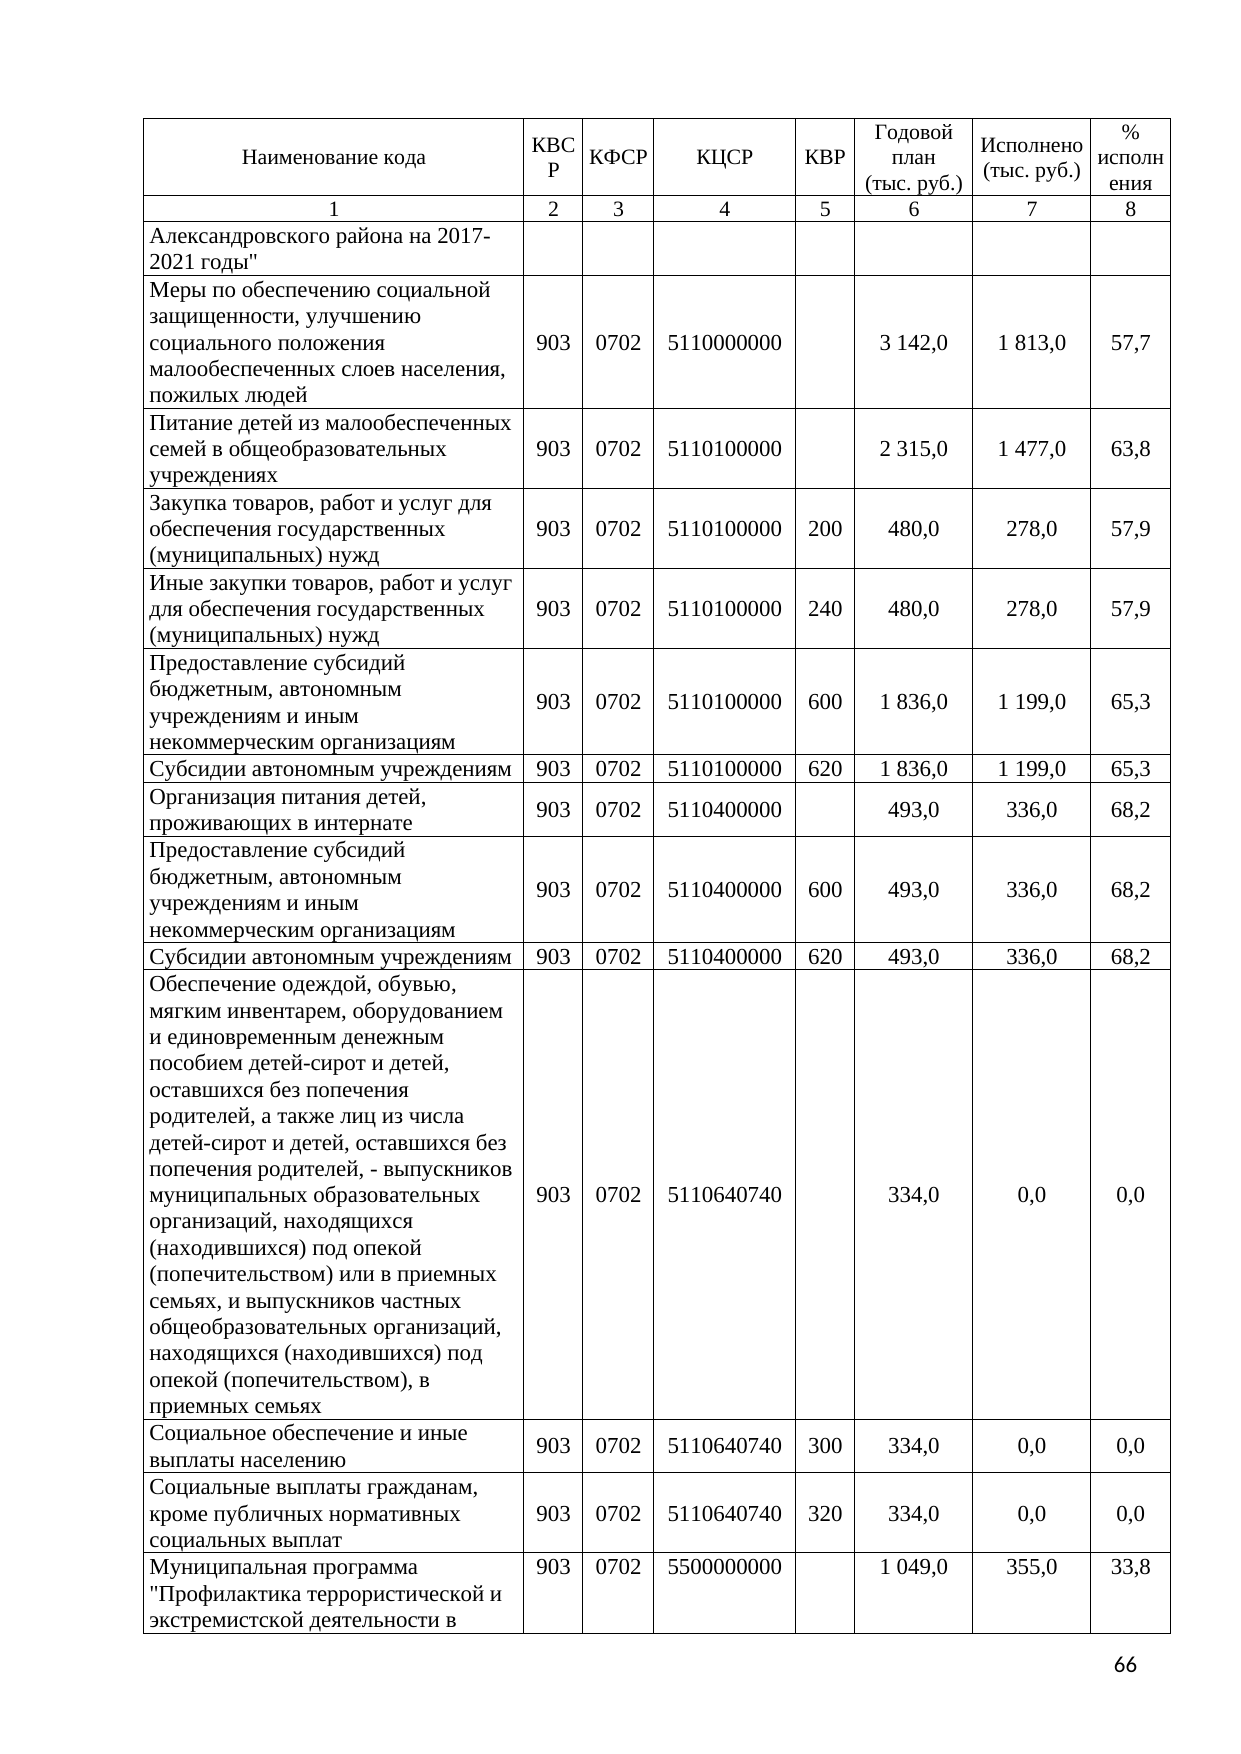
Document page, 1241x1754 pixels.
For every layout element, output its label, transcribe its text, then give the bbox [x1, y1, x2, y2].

table_cell 2 [524, 196, 582, 221]
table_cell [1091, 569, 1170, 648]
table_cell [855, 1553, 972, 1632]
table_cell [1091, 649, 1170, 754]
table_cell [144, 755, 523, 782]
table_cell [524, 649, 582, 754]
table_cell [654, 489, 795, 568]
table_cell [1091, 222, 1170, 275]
table_cell 4 [654, 196, 795, 221]
table_header КВР [796, 119, 854, 195]
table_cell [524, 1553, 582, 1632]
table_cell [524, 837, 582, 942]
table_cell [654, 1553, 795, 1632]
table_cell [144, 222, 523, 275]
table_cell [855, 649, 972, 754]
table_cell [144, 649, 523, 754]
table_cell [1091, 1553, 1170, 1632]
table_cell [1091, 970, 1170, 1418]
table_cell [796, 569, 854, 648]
table_header КЦСР [654, 119, 795, 195]
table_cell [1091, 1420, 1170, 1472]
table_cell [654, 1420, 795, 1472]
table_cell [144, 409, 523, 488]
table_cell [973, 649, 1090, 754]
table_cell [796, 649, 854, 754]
table_cell 6 [855, 196, 972, 221]
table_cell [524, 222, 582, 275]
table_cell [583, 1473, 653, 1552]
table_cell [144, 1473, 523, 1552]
table_header Годовой план (тыс. руб.) [855, 119, 972, 195]
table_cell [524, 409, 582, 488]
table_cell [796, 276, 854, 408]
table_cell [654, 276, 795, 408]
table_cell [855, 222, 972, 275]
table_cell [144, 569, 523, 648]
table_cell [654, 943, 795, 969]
table_header КВСР [524, 119, 582, 195]
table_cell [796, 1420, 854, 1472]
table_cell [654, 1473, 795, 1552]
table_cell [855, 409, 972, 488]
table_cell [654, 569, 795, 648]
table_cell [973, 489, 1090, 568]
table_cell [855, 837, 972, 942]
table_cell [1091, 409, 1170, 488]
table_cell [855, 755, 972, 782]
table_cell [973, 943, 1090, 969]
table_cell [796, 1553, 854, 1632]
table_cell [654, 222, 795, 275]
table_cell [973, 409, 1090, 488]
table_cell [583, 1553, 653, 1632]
table_cell 3 [583, 196, 653, 221]
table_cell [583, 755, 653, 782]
table_header Наименование кода [144, 119, 523, 195]
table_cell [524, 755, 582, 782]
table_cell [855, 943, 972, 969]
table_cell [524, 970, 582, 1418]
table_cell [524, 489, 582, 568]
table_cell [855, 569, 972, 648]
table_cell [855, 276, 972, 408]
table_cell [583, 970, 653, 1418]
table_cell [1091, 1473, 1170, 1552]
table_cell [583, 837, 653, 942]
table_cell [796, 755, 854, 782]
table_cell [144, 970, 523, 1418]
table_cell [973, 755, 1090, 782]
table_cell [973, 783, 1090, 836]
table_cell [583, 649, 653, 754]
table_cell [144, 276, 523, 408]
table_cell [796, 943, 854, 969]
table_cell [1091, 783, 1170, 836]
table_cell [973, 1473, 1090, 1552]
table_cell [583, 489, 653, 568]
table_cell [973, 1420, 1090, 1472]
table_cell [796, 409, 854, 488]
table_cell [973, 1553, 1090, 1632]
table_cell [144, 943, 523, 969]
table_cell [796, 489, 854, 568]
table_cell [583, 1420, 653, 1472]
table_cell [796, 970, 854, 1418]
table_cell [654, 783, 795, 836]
table_cell 1 [144, 196, 523, 221]
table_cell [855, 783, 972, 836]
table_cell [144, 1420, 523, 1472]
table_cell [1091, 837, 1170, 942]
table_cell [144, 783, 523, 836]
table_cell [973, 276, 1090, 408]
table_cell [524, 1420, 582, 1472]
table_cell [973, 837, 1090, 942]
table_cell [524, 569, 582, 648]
table_cell 7 [973, 196, 1090, 221]
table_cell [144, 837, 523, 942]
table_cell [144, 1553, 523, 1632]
table_cell 8 [1091, 196, 1170, 221]
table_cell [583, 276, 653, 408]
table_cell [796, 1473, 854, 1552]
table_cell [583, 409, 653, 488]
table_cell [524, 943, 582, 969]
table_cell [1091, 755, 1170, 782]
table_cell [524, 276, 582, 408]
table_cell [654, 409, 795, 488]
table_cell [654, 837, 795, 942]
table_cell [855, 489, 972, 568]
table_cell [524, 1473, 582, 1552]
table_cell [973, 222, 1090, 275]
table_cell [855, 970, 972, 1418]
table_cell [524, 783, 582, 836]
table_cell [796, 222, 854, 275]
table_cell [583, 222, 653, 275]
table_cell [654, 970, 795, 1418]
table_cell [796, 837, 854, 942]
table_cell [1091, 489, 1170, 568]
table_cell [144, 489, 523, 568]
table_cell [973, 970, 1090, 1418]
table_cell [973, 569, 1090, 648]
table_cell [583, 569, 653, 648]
table_header Исполнено (тыс. руб.) [973, 119, 1090, 195]
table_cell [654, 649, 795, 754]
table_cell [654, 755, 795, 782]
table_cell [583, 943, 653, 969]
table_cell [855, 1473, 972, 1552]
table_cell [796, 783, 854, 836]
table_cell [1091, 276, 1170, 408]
table_cell 5 [796, 196, 854, 221]
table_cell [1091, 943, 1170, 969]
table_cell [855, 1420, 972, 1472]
table_header КФСР [583, 119, 653, 195]
table_header % исполнения [1091, 119, 1170, 195]
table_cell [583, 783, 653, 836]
